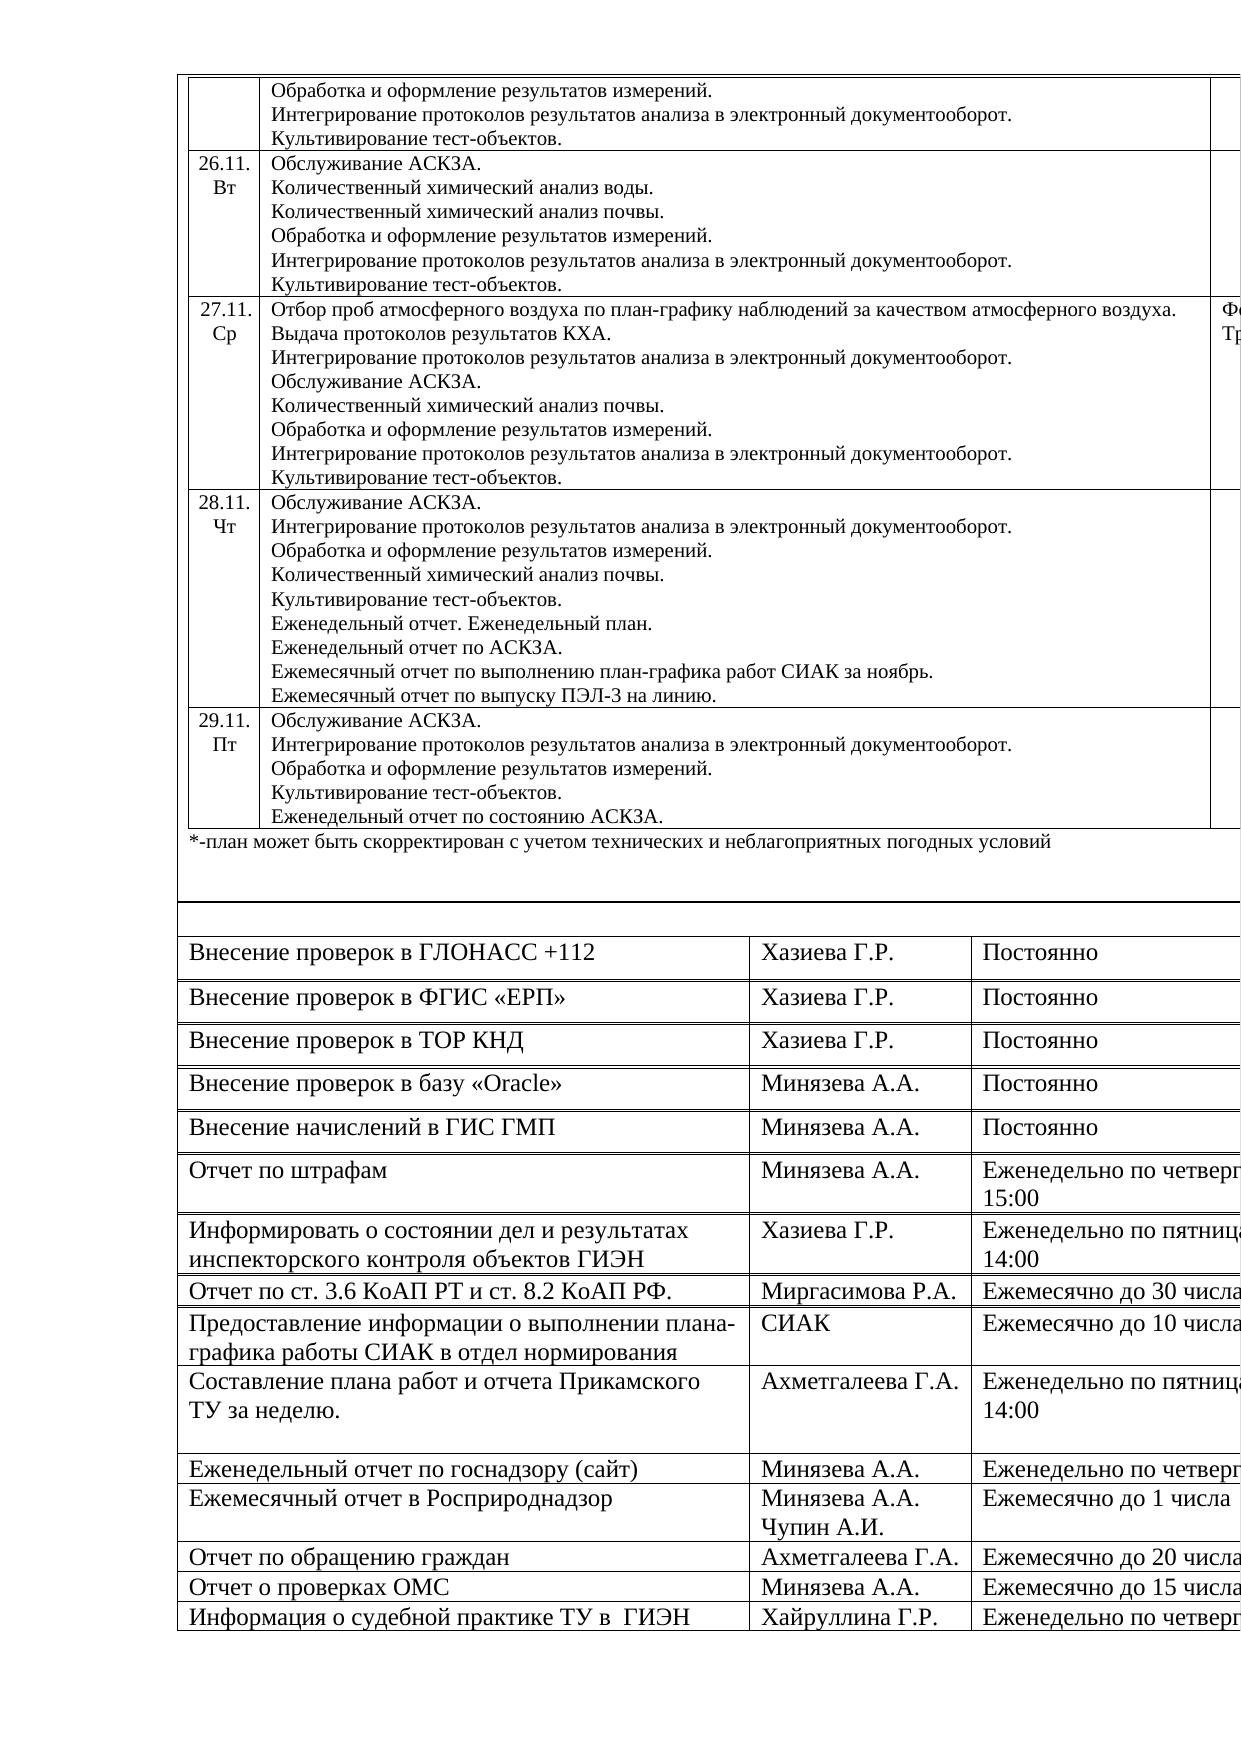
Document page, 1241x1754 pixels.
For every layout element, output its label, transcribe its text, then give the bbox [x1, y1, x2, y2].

table_cell Внесение проверок в ФГИС «ЕРП» [178, 982, 749, 1022]
table_cell Хазиева Г.Р. [750, 1215, 971, 1273]
table_cell Ежемесячно до 15 числа [972, 1572, 1240, 1601]
table_cell Внесение проверок в базу «Oracle» [178, 1069, 749, 1108]
table_cell Отчет по ст. 3.6 КоАП РТ и ст. 8.2 КоАП РФ. [178, 1276, 749, 1305]
table_cell Минязева А.А. [750, 1155, 971, 1212]
table_cell Ежемесячно до 30 числа [972, 1276, 1240, 1305]
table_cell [972, 1602, 1240, 1630]
table_cell Еженедельный отчет по госнадзору (сайт) [178, 1454, 749, 1482]
table_cell Минязева А.А. [750, 1454, 971, 1482]
table_cell Еженедельно по четвергам до 15:00 [972, 1155, 1240, 1212]
table_cell Минязева А.А. Чупин А.И. [750, 1484, 971, 1541]
table_cell Отчет по обращению граждан [178, 1542, 749, 1571]
table_cell Еженедельно по пятницам до 14:00 [972, 1366, 1240, 1453]
table_cell Хазиева Г.Р. [750, 982, 971, 1022]
table_cell Минязева А.А. [750, 1572, 971, 1601]
table_cell Хазиева Г.Р. [750, 937, 971, 979]
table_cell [178, 75, 1240, 901]
table_cell Еженедельно по четвергам [972, 1454, 1240, 1482]
table_cell СИАК [750, 1308, 971, 1365]
table_cell [178, 903, 1240, 936]
table_cell Предоставление информации о выполнении плана-графика работы СИАК в отдел нормирования [178, 1308, 749, 1365]
table_cell Постоянно [972, 1112, 1240, 1152]
table_cell Ежемесячный отчет в Росприроднадзор [178, 1484, 749, 1541]
table_cell Хазиева Г.Р. [750, 1025, 971, 1065]
table_cell Минязева А.А. [750, 1112, 971, 1152]
table_cell Ахметгалеева Г.А. [750, 1542, 971, 1571]
table_cell Отчет о проверках ОМС [178, 1572, 749, 1601]
table_cell Внесение проверок в ТОР КНД [178, 1025, 749, 1065]
table_cell Внесение проверок в ГЛОНАСС +112 [178, 937, 749, 979]
table_cell Еженедельно по пятницам до 14:00 [972, 1215, 1240, 1273]
table_cell Ежемесячно до 1 числа [972, 1484, 1240, 1541]
table_cell Отчет по штрафам [178, 1155, 749, 1212]
table_cell Минязева А.А. [750, 1069, 971, 1108]
table_cell Миргасимова Р.А. [750, 1276, 971, 1305]
table_cell Внесение начислений в ГИС ГМП [178, 1112, 749, 1152]
table_cell Ежемесячно до 10 числа [972, 1308, 1240, 1365]
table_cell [178, 1602, 749, 1630]
table_cell Постоянно [972, 982, 1240, 1022]
table_cell Хайруллина Г.Р. [750, 1602, 971, 1630]
table_cell Постоянно [972, 1025, 1240, 1065]
table_cell Информировать о состоянии дел и результатах инспекторского контроля объектов ГИЭН [178, 1215, 749, 1273]
table_cell Составление плана работ и отчета Прикамского ТУ за неделю. [178, 1366, 749, 1453]
table_cell Постоянно [972, 937, 1240, 979]
table_cell Ежемесячно до 20 числа [972, 1542, 1240, 1571]
table_cell Постоянно [972, 1069, 1240, 1108]
table_cell Ахметгалеева Г.А. [750, 1366, 971, 1453]
